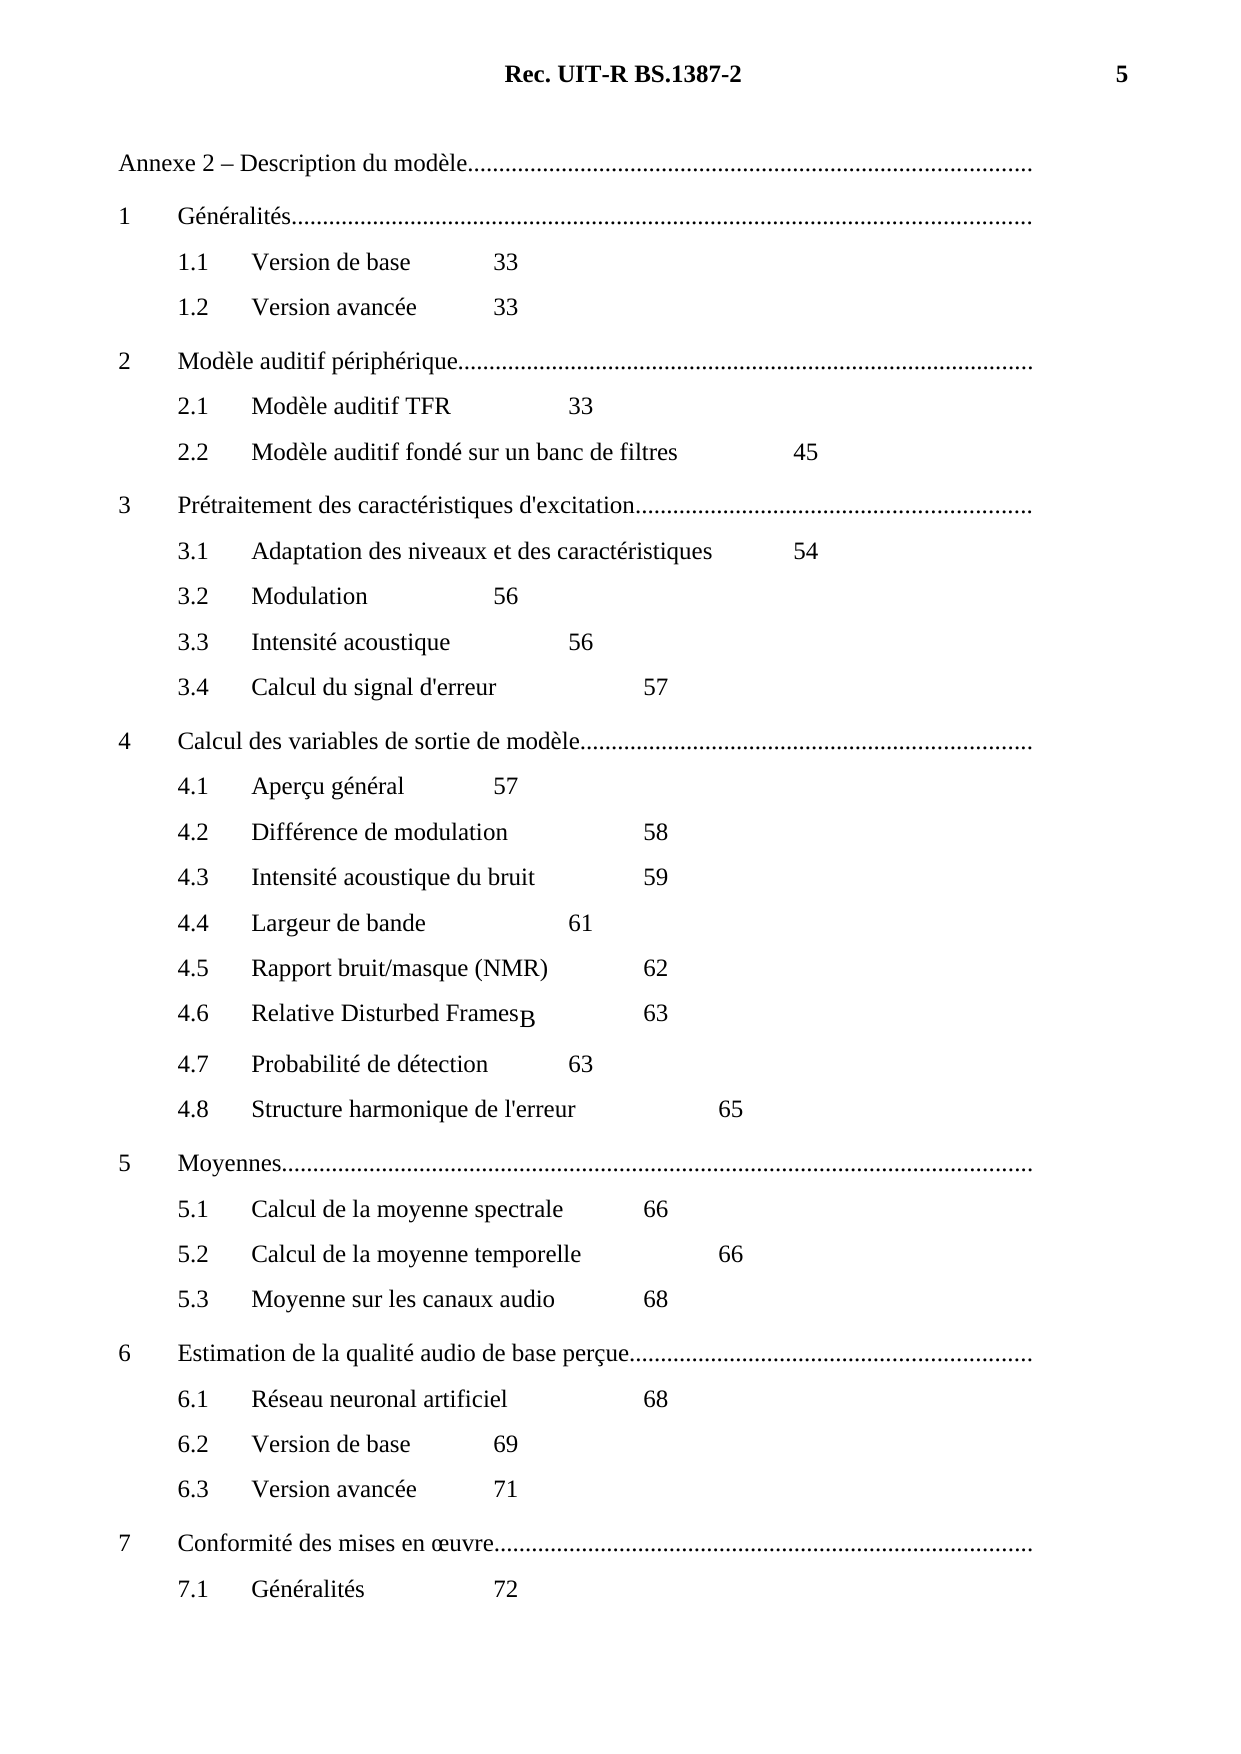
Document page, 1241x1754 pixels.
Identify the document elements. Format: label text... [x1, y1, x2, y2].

text 3.3 Intensité acoustique 56 [177, 627, 1122, 656]
text 5.1 Calcul de la moyenne spectrale 66 [177, 1194, 1122, 1222]
text 4.3 Intensité acoustique du bruit 59 [177, 862, 1122, 891]
text 7 Conformité des mises en œuvre 72 [118, 1528, 1033, 1557]
text 3 Prétraitement des caractéristiques d'excitation 54 [118, 491, 1033, 519]
text 7.1 Généralités 72 [177, 1574, 1122, 1602]
text 4 Calcul des variables de sortie de modèle 57 [118, 726, 1033, 755]
text 4.1 Aperçu général 57 [177, 771, 1122, 800]
text 4.2 Différence de modulation 58 [177, 817, 1122, 846]
text 6 Estimation de la qualité audio de base perçue 68 [118, 1338, 1033, 1367]
text Annexe 2 – Description du modèle 32 [118, 148, 1033, 176]
text 3.2 Modulation 56 [177, 581, 1122, 610]
text 4.5 Rapport bruit/masque (NMR) 62 [177, 953, 1122, 982]
text 3.4 Calcul du signal d'erreur 57 [177, 672, 1122, 701]
text 4.4 Largeur de bande 61 [177, 908, 1122, 936]
text 1.2 Version avancée 33 [177, 292, 1122, 321]
text 5 Moyennes 66 [118, 1148, 1033, 1177]
text 2.1 Modèle auditif TFR 33 [177, 391, 1122, 420]
text 5.3 Moyenne sur les canaux audio 68 [177, 1284, 1122, 1313]
text 2 Modèle auditif périphérique 33 [118, 346, 1033, 375]
text 1 Généralités 32 [118, 201, 1033, 230]
text 1.1 Version de base 33 [177, 247, 1122, 276]
text 6.2 Version de base 69 [177, 1429, 1122, 1458]
text 3.1 Adaptation des niveaux et des caractéristiques 54 [177, 536, 1122, 565]
text 4.6 Relative Disturbed FramesB 63 [177, 998, 1122, 1032]
text 4.8 Structure harmonique de l'erreur 65 [177, 1094, 1122, 1123]
text 6.1 Réseau neuronal artificiel 68 [177, 1384, 1122, 1412]
text 2.2 Modèle auditif fondé sur un banc de filtres 45 [177, 437, 1122, 466]
text 6.3 Version avancée 71 [177, 1474, 1122, 1503]
text 5.2 Calcul de la moyenne temporelle 66 [177, 1239, 1122, 1268]
text 4.7 Probabilité de détection 63 [177, 1049, 1122, 1078]
